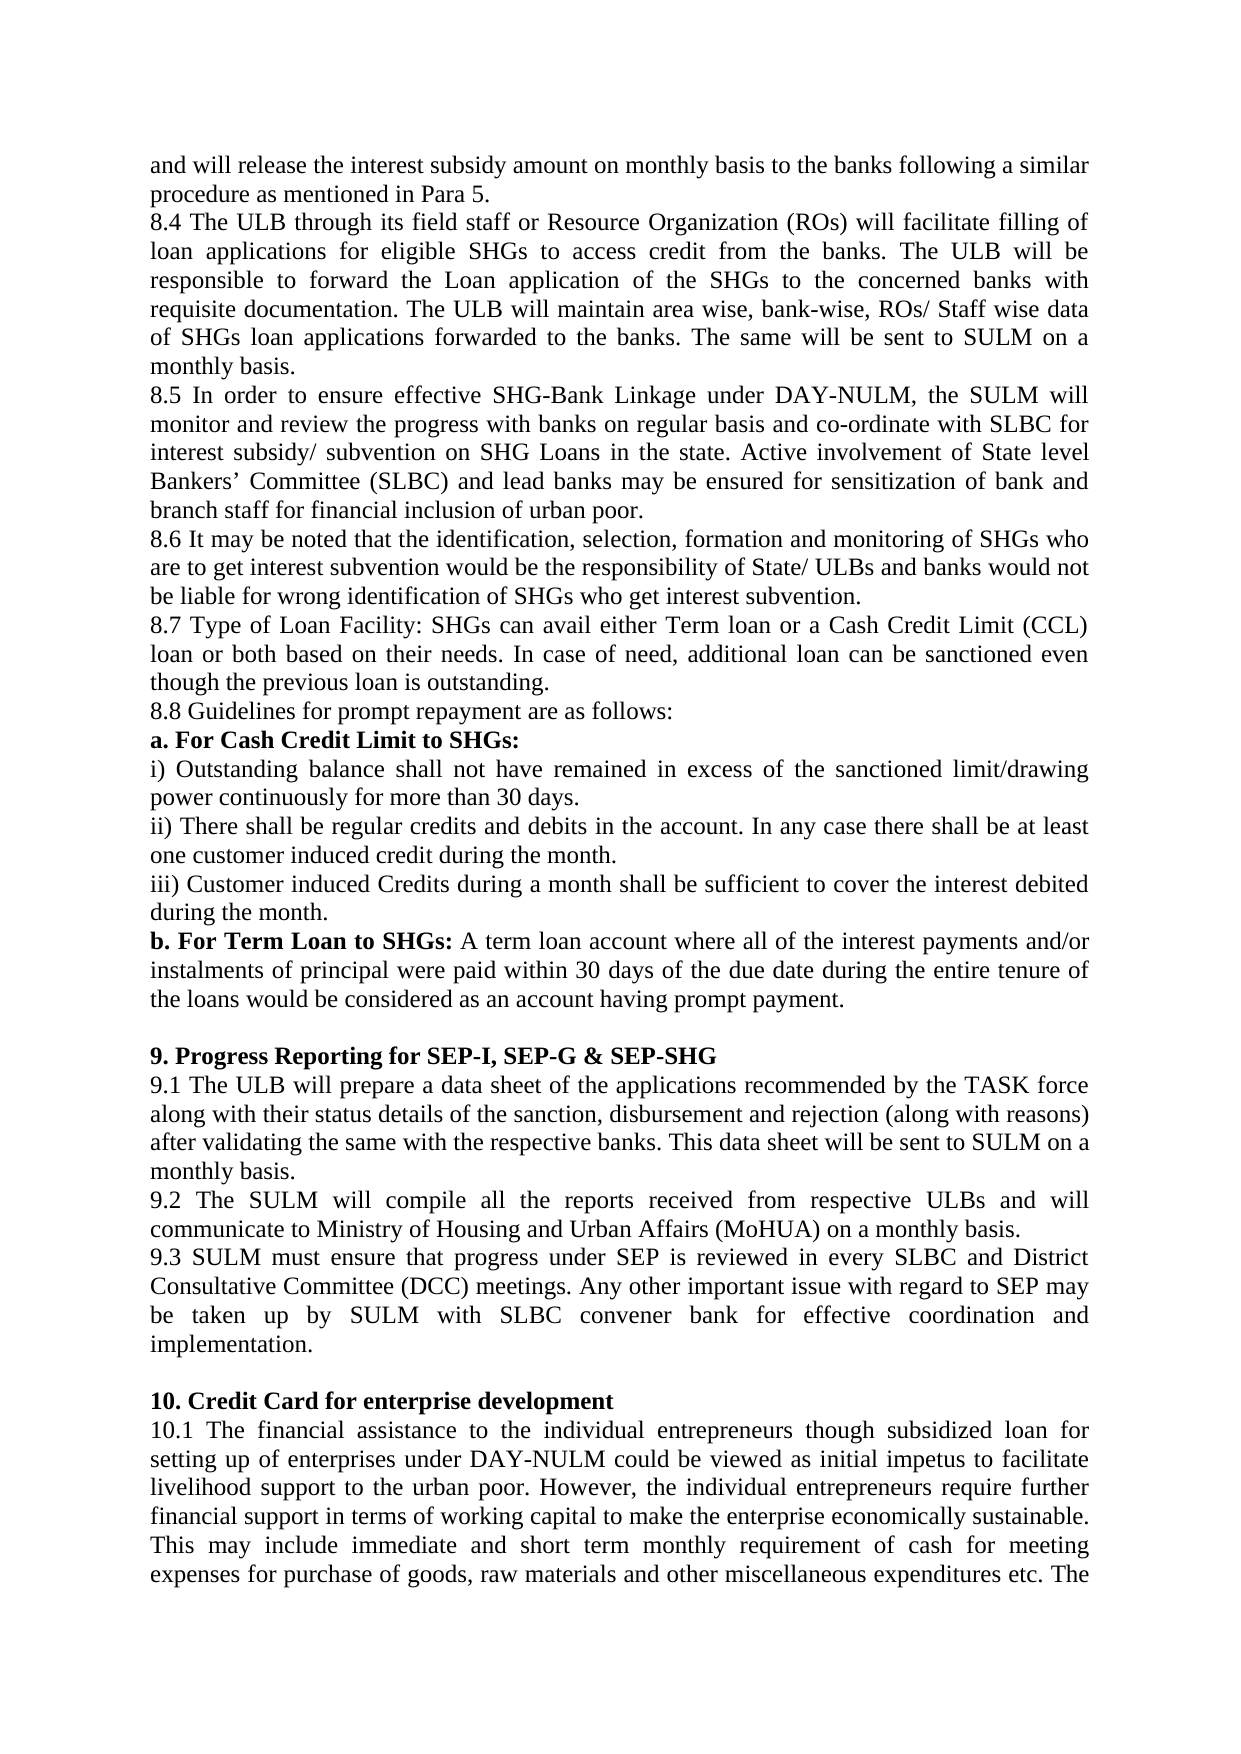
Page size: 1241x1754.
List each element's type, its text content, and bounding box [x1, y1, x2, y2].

text 9.1 The ULB will prepare a data sheet of the applications recommended by the TASK force along with their status details of the sanction, disbursement and rejection (along with reasons) after validating the same with the respective banks. This data sheet will be sent to SULM on a monthly basis. [150, 1070, 1090, 1185]
text 8.6 It may be noted that the identification, selection, formation and monitoring of SHGs who are to get interest subvention would be the responsibility of State/ ULBs and banks would not be liable for wrong identification of SHGs who get interest subvention. [150, 524, 1090, 610]
text 8.5 In order to ensure effective SHG-Bank Linkage under DAY-NULM, the SULM will monitor and review the progress with banks on regular basis and co-ordinate with SLBC for interest subsidy/ subvention on SHG Loans in the state. Active involvement of State level Bankers’ Committee (SLBC) and lead banks may be ensured for sensitization of bank and branch staff for financial inclusion of urban poor. [150, 380, 1090, 524]
text 8.7 Type of Loan Facility: SHGs can avail either Term loan or a Cash Credit Limit (CCL) loan or both based on their needs. In case of need, additional loan can be sanctioned even though the previous loan is outstanding. [150, 610, 1090, 696]
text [150, 150, 1090, 207]
text b. For Term Loan to SHGs: A term loan account where all of the interest payments and/or instalments of principal were paid within 30 days of the due date during the entire tenure of the loans would be considered as an account having prompt payment. [150, 926, 1090, 1012]
text i) Outstanding balance shall not have remained in excess of the sanctioned limit/drawing power continuously for more than 30 days. [150, 754, 1090, 811]
text 8.4 The ULB through its field staff or Resource Organization (ROs) will facilitate filling of loan applications for eligible SHGs to access credit from the banks. The ULB will be responsible to forward the Loan application of the SHGs to the concerned banks with requisite documentation. The ULB will maintain area wise, bank-wise, ROs/ Staff wise data of SHGs loan applications forwarded to the banks. The same will be sent to SULM on a monthly basis. [150, 207, 1090, 380]
text 8.8 Guidelines for prompt repayment are as follows: [150, 696, 1090, 725]
text 10. Credit Card for enterprise development [150, 1386, 1090, 1415]
text 9.3 SULM must ensure that progress under SEP is reviewed in every SLBC and District Consultative Committee (DCC) meetings. Any other important issue with regard to SEP may be taken up by SULM with SLBC convener bank for effective coordination and implementation. [150, 1242, 1090, 1357]
text 9. Progress Reporting for SEP-I, SEP-G & SEP-SHG [150, 1041, 1090, 1070]
text 9.2 The SULM will compile all the reports received from respective ULBs and will communicate to Ministry of Housing and Urban Affairs (MoHUA) on a monthly basis. [150, 1185, 1090, 1242]
text a. For Cash Credit Limit to SHGs: [150, 725, 1090, 754]
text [150, 1415, 1090, 1587]
text ii) There shall be regular credits and debits in the account. In any case there shall be at least one customer induced credit during the month. [150, 811, 1090, 869]
text iii) Customer induced Credits during a month shall be sufficient to cover the interest debited during the month. [150, 869, 1090, 926]
